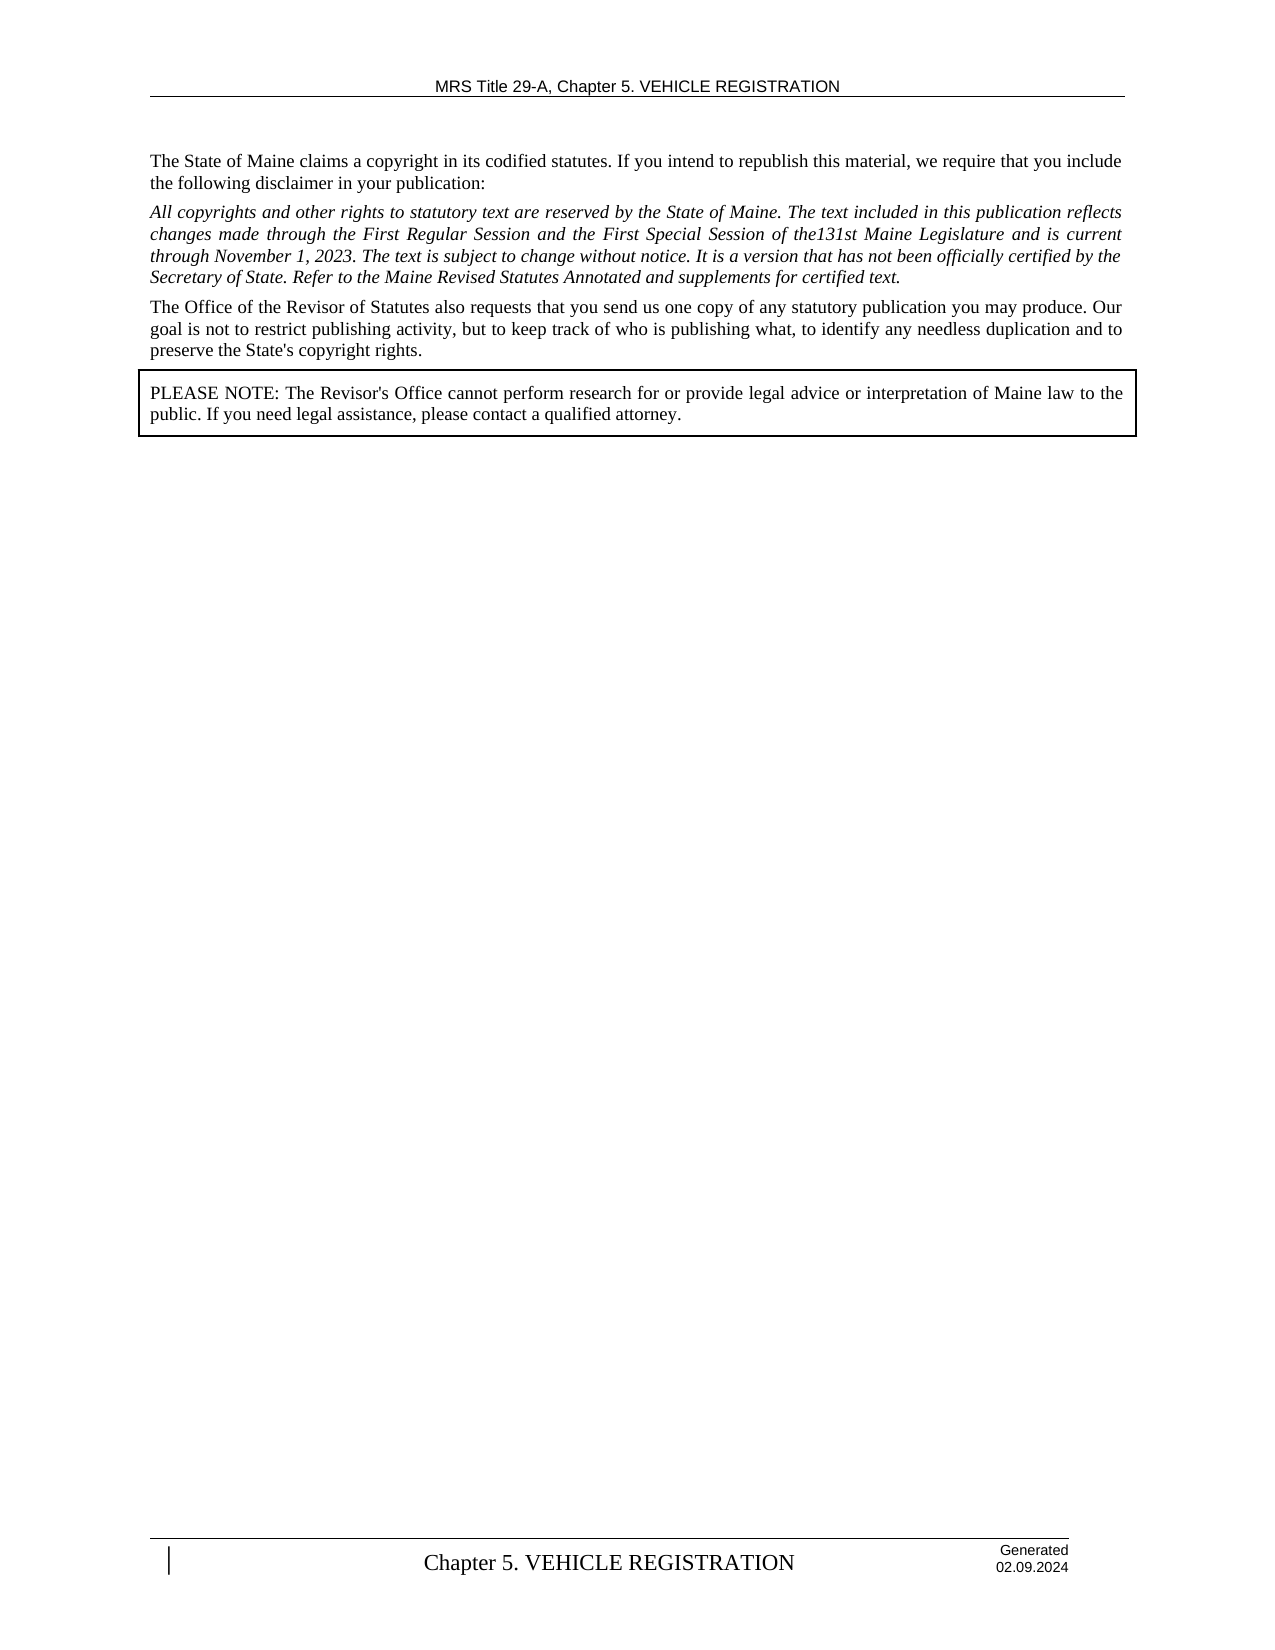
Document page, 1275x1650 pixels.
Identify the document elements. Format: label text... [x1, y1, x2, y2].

text The State of Maine claims a copyright in its codified statutes. If you intend to republish this material, we require that you include the following disclaimer in your publication: [150, 150, 1125, 193]
text The Office of the Revisor of Statutes also requests that you send us one copy of any statutory publication you may produce. Our goal is not to restrict publishing activity, but to keep track of who is publishing what, to identify any needless duplication and to preserve the State's copyright rights. [150, 296, 1125, 361]
text PLEASE NOTE: The Revisor's Office cannot perform research for or provide legal advice or interpretation of Maine law to the public. If you need legal assistance, please contact a qualified attorney. [140, 371, 1135, 435]
text All copyrights and other rights to statutory text are reserved by the State of Maine. The text included in this publication reflects changes made through the First Regular Session and the First Special Session of the131st Maine Legislature and is current through November 1, 2023 . The text is subject to change without notice. It is a version that has not been officially certified by the Secretary of State. Refer to the Maine Revised Statutes Annotated and supplements for certified text. [150, 201, 1125, 288]
